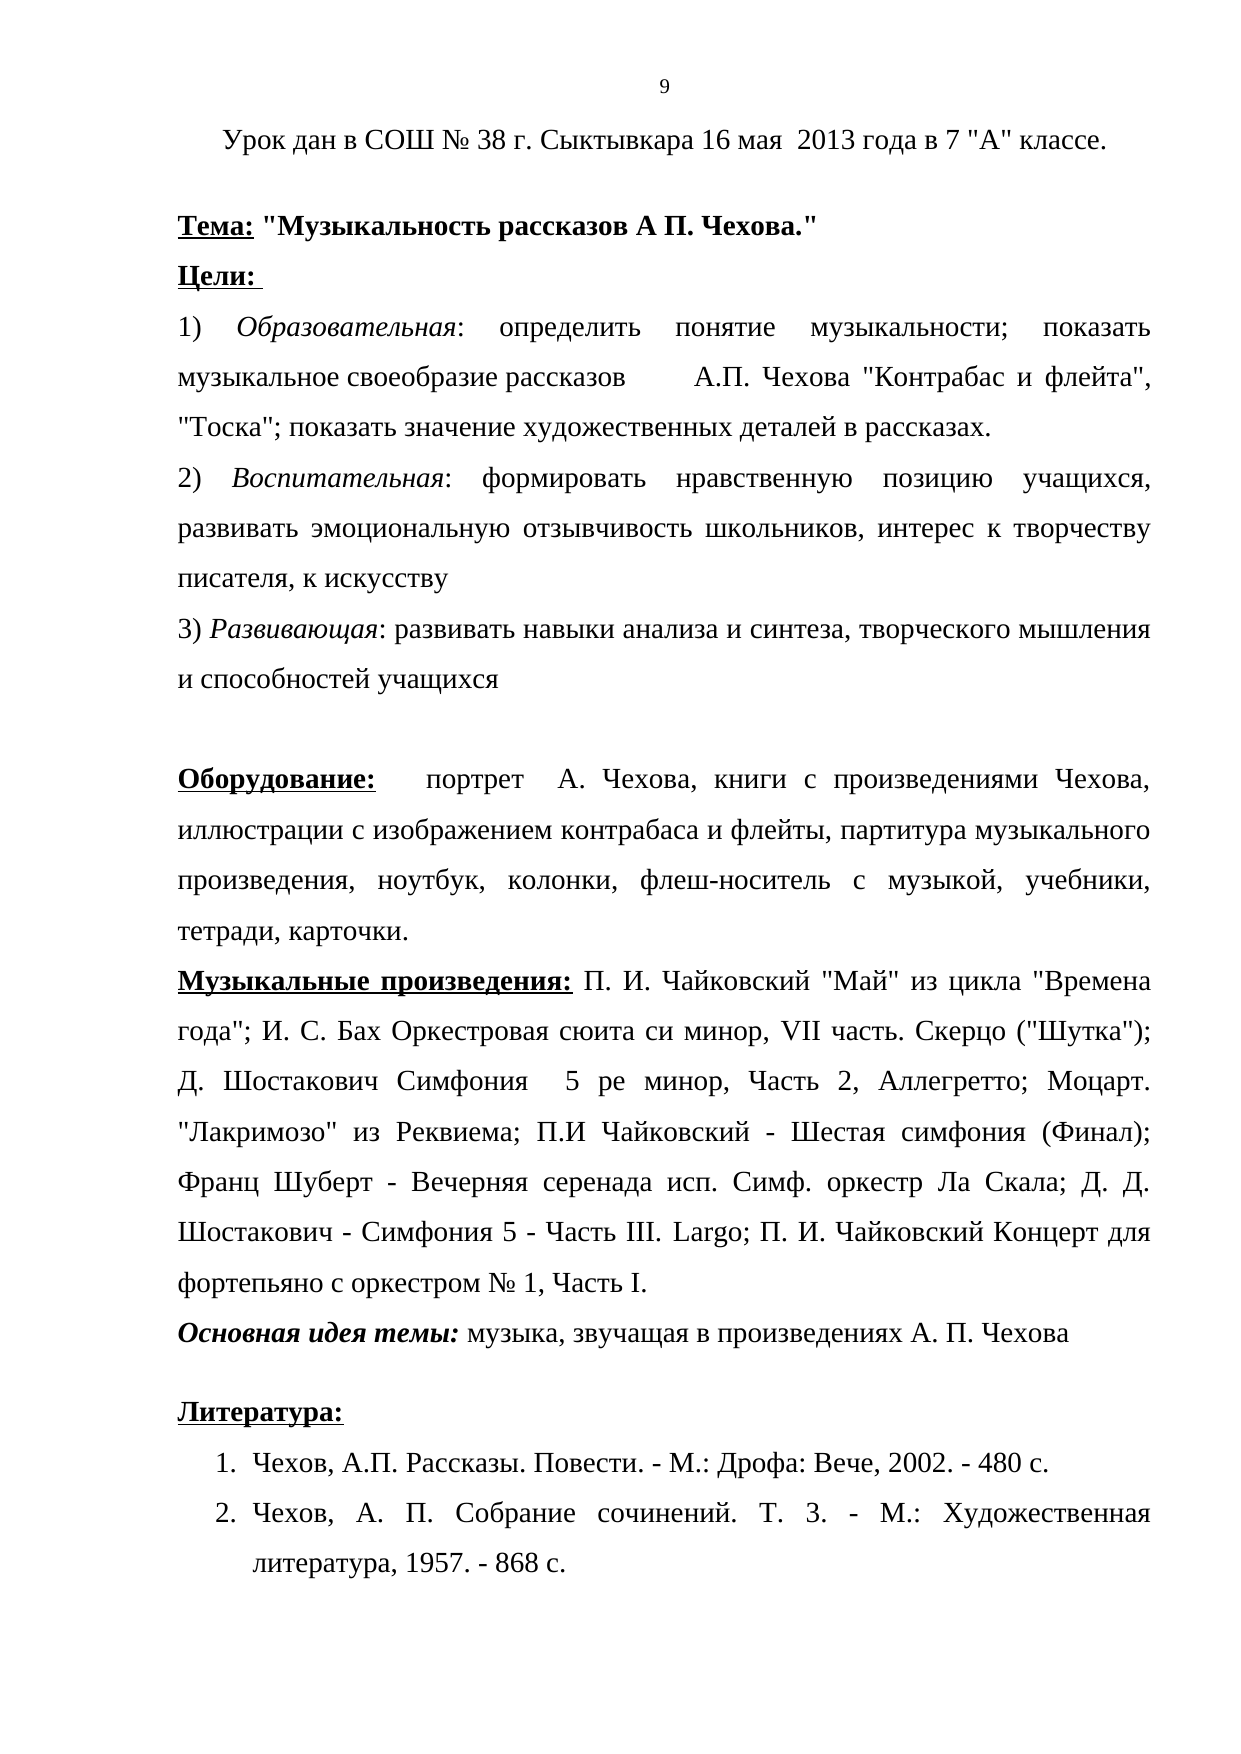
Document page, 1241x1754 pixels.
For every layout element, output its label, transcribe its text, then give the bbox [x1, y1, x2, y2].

text Музыкальные произведения: П. И. Чайковский "Май" из цикла "Времена года"; И. С. Бах Оркестровая сюита си минор, VII часть. Скерцо ("Шутка"); Д. Шостакович Симфония 5 ре минор, Часть 2, Аллегретто; Моцарт. "Лакримозо" из Реквиема; П.И Чайковский - Шестая симфония (Финал); Франц Шуберт - Вечерняя серенада исп. Симф. оркестр Ла Скала; Д. Д. Шостакович - Симфония 5 - Часть III. Largo; П. И. Чайковский Концерт для фортепьяно с оркестром № 1, Часть I. [177, 963, 1152, 1298]
text Литература: [177, 1394, 1152, 1428]
list Чехов, А.П. Рассказы. Повести. - М.: Дрофа: Вече, 2002. - 480 с. [215, 1445, 1152, 1478]
text 1) Образовательная: определить понятие музыкальности; показать музыкальное своеобразие рассказов А.П. Чехова "Контрабас и флейта", "Тоска"; показать значение художественных деталей в рассказах. [177, 309, 1152, 443]
text Цели: [177, 258, 1152, 292]
text Тема: "Музыкальность рассказов А П. Чехова." [177, 208, 1152, 242]
text 2) Воспитательная: формировать нравственную позицию учащихся, развивать эмоциональную отзывчивость школьников, интерес к творчеству писателя, к искусству [177, 460, 1152, 594]
list Чехов, А. П. Собрание сочинений. Т. 3. - М.: Художественная литература, 1957. - 868 с. [215, 1495, 1152, 1579]
text Урок дан в СОШ № 38 г. Сыктывкара 16 мая 2013 года в 7 "А" классе. [177, 122, 1152, 155]
text Оборудование: портрет А. Чехова, книги с произведениями Чехова, иллюстрации с изображением контрабаса и флейты, партитура музыкального произведения, ноутбук, колонки, флеш-носитель с музыкой, учебники, тетради, карточки. [177, 762, 1152, 946]
text 3) Развивающая: развивать навыки анализа и синтеза, творческого мышления и способностей учащихся [177, 611, 1152, 694]
text Основная идея темы: музыка, звучащая в произведениях А. П. Чехова [177, 1315, 1152, 1349]
